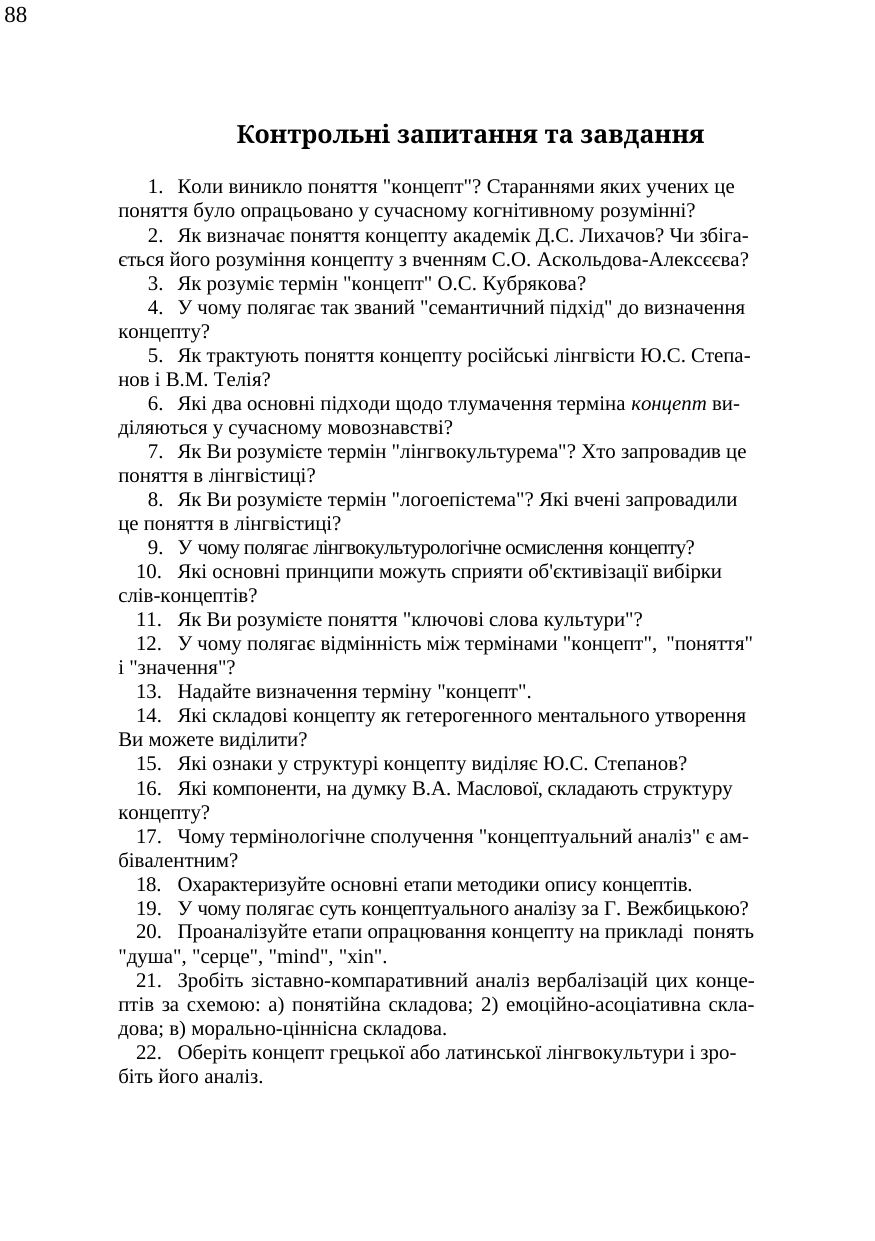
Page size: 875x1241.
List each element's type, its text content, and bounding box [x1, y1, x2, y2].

list Чому термінологічне сполучення "концептуальний аналіз" є ам- бівалентним? [118, 824, 755, 872]
list Як Ви розумієте термін "лінгвокультурема"? Хто запровадив це поняття в лінгвістиці? [118, 439, 755, 487]
list Які складові концепту як гетерогенного ментального утворення Ви можете виділити? [118, 703, 755, 751]
list Коли виникло поняття "концепт"? Стараннями яких учених це поняття було опрацьовано у сучасному когнітивному розумінні? [118, 174, 755, 222]
list У чому полягає лінгвокультурологічне осмислення концепту? [118, 535, 770, 559]
list Охарактеризуйте основні етапи методики опису концептів. [136, 872, 770, 896]
list Які основні принципи можуть сприяти об'єктивізації вибірки слів-концептів? [118, 559, 755, 607]
list Які компоненти, на думку В.А. Маслової, складають структуру концепту? [118, 776, 755, 824]
text "душа", "серце", "mind", "xin". [118, 944, 770, 968]
list Зробіть зіставно-компаративний аналіз вербалізацій цих конце- птів за схемою: а) понятійна складова; 2) емоційно-асоціативна скла- дова; в) морально-ціннісна складова. [118, 968, 755, 1040]
list Як розуміє термін "концепт" О.С. Кубрякова? [118, 271, 770, 295]
list Як визначає поняття концепту академік Д.С. Лихачов? Чи збіга- ється його розуміння концепту з вченням С.О. Аскольдова-Алексєєва? [118, 222, 755, 271]
list У чому полягає так званий "семантичний підхід" до визначення концепту? [118, 295, 755, 343]
list У чому полягає суть концептуального аналізу за Г. Вежбицькою? [136, 896, 770, 920]
list Які два основні підходи щодо тлумачення терміна концепт ви- діляються у сучасному мовознавстві? [118, 391, 755, 439]
list Які ознаки у структурі концепту виділяє Ю.С. Степанов? [136, 752, 770, 776]
list Як Ви розумієте термін "логоепістема"? Які вчені запровадили це поняття в лінгвістиці? [118, 487, 756, 535]
list У чому полягає відмінність між термінами "концепт", "поняття" [136, 631, 770, 655]
list Проаналізуйте етапи опрацювання концепту на прикладі понять [136, 920, 770, 944]
text і "значення"? [118, 655, 770, 679]
list Як трактують поняття концепту російські лінгвісти Ю.С. Степа- нов і В.М. Телія? [118, 343, 755, 391]
list Оберіть концепт грецької або латинської лінгвокультури і зро- біть його аналіз. [118, 1040, 755, 1088]
list Як Ви розумієте поняття "ключові слова культури"? [136, 607, 770, 631]
list Надайте визначення терміну "концепт". [136, 679, 770, 703]
subtitle Контрольні запитання та завдання [236, 117, 770, 151]
